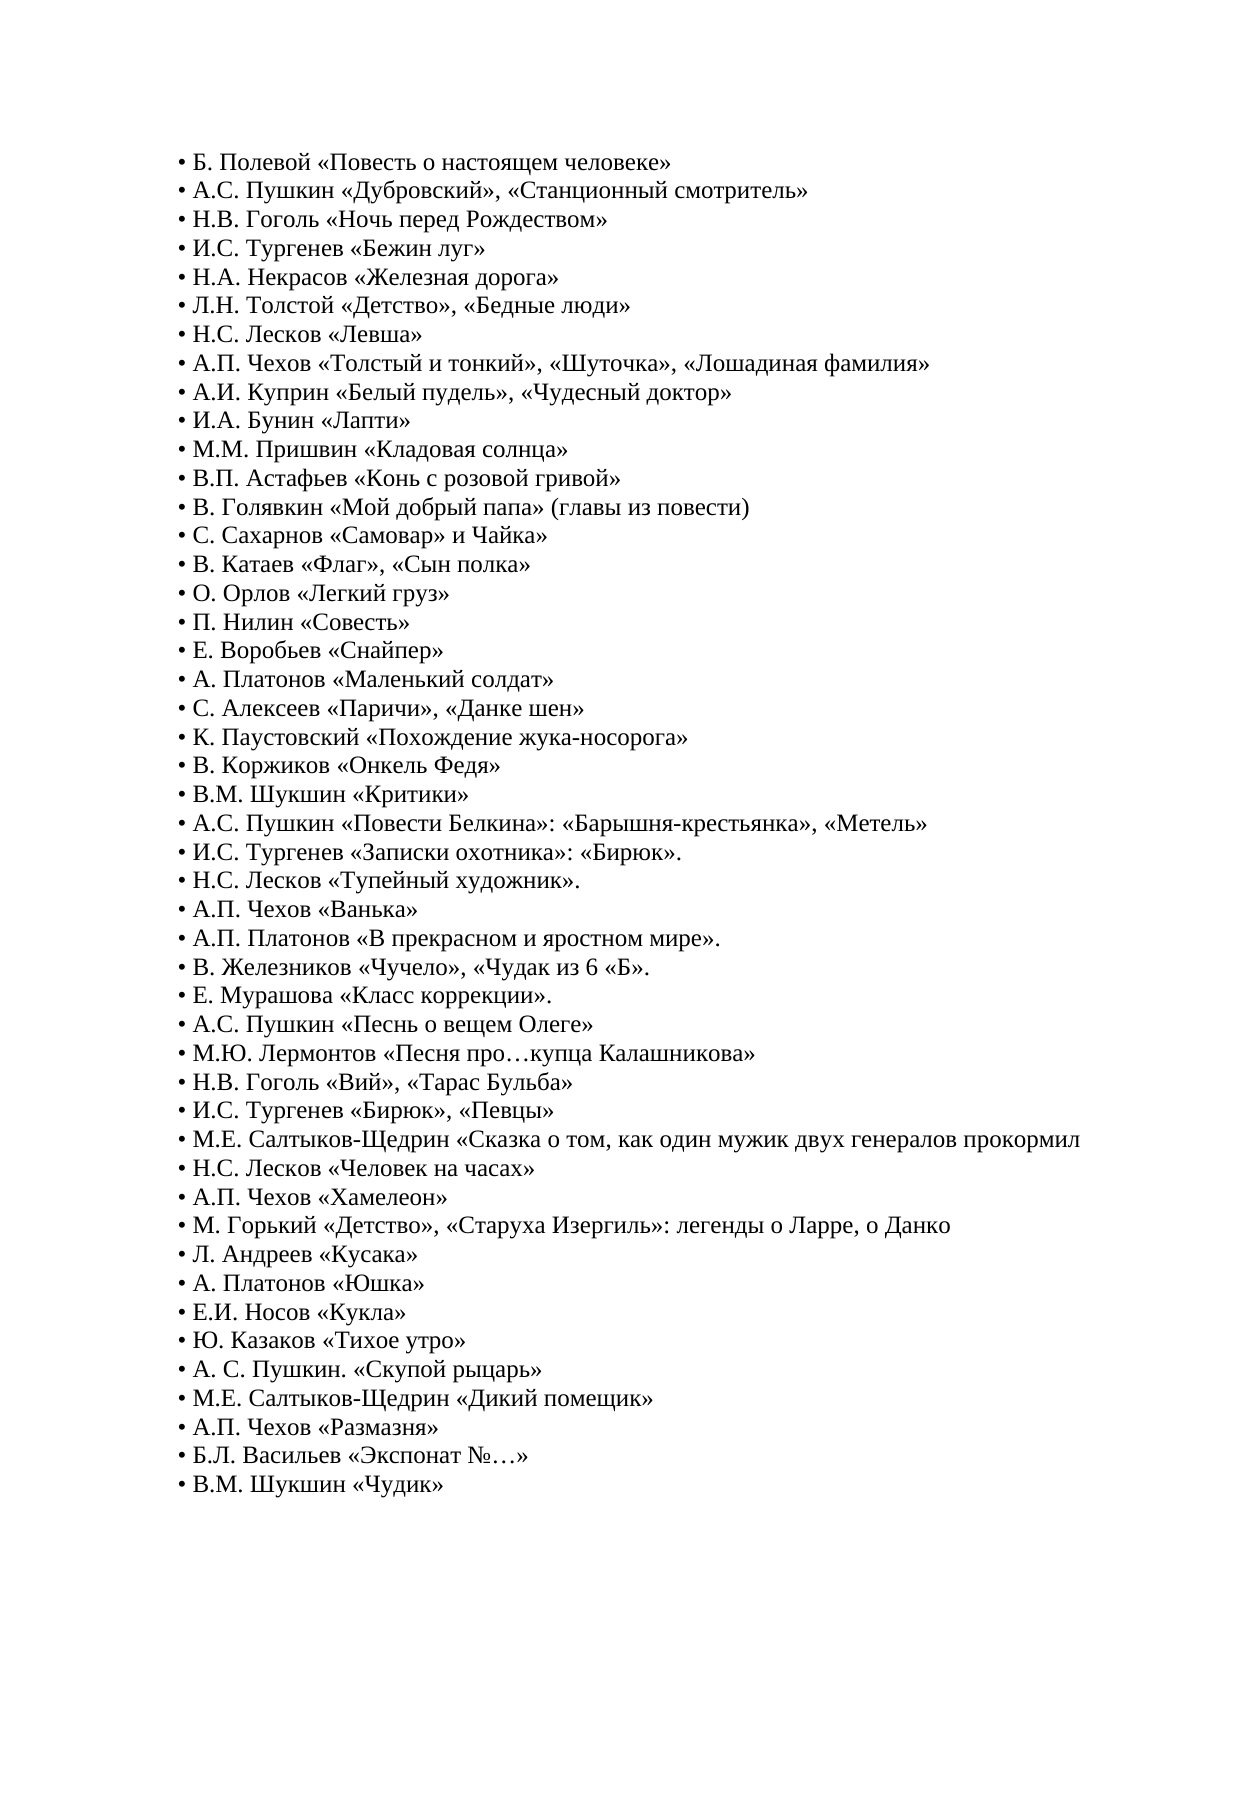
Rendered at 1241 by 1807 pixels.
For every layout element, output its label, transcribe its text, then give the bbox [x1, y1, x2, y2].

text • А.С. Пушкин «Повести Белкина»: «Барышня-крестьянка», «Метель» [177, 808, 1152, 837]
text • Н.С. Лесков «Левша» [177, 319, 1152, 348]
text • Л. Андреев «Кусака» [177, 1239, 1152, 1268]
text • А.П. Чехов «Хамелеон» [177, 1182, 1152, 1211]
text • Б. Полевой «Повесть о настоящем человеке» [177, 147, 1152, 176]
text • И.А. Бунин «Лапти» [177, 406, 1152, 434]
text • В. Катаев «Флаг», «Сын полка» [177, 549, 1152, 578]
text • П. Нилин «Совесть» [177, 607, 1152, 636]
text • Е. Мурашова «Класс коррекции». [177, 981, 1152, 1009]
text • М. Горький «Детство», «Старуха Изергиль»: легенды о Ларре, о Данко [177, 1211, 1152, 1239]
text • Л.Н. Толстой «Детство», «Бедные люди» [177, 291, 1152, 319]
text • В. Коржиков «Онкель Федя» [177, 751, 1152, 779]
text • О. Орлов «Легкий груз» [177, 578, 1152, 607]
text • А.С. Пушкин «Дубровский», «Станционный смотритель» [177, 176, 1152, 204]
text • М.Ю. Лермонтов «Песня про…купца Калашникова» [177, 1038, 1152, 1067]
text • И.С. Тургенев «Бежин луг» [177, 233, 1152, 262]
text • А. Платонов «Юшка» [177, 1268, 1152, 1297]
text • Н.С. Лесков «Человек на часах» [177, 1153, 1152, 1182]
text • Н.В. Гоголь «Ночь перед Рождеством» [177, 204, 1152, 233]
text • А. С. Пушкин. «Скупой рыцарь» [177, 1354, 1152, 1383]
text • М.Е. Салтыков-Щедрин «Дикий помещик» [177, 1383, 1152, 1412]
text • А.П. Чехов «Размазня» [177, 1412, 1152, 1441]
text • В. Голявкин «Мой добрый папа» (главы из повести) [177, 492, 1152, 521]
text • Е.И. Носов «Кукла» [177, 1297, 1152, 1326]
text • А.П. Чехов «Толстый и тонкий», «Шуточка», «Лошадиная фамилия» [177, 348, 1152, 377]
text • Б.Л. Васильев «Экспонат №…» [177, 1441, 1152, 1469]
text • С. Алексеев «Паричи», «Данке шен» [177, 693, 1152, 722]
text • Н.А. Некрасов «Железная дорога» [177, 262, 1152, 291]
text • И.С. Тургенев «Бирюк», «Певцы» [177, 1096, 1152, 1124]
text • К. Паустовский «Похождение жука-носорога» [177, 722, 1152, 751]
text • А.И. Куприн «Белый пудель», «Чудесный доктор» [177, 377, 1152, 406]
text • С. Сахарнов «Самовар» и Чайка» [177, 521, 1152, 549]
text • В.М. Шукшин «Критики» [177, 779, 1152, 808]
text • Ю. Казаков «Тихое утро» [177, 1326, 1152, 1354]
text • В.П. Астафьев «Конь с розовой гривой» [177, 463, 1152, 492]
text • А. Платонов «Маленький солдат» [177, 664, 1152, 693]
text • И.С. Тургенев «Записки охотника»: «Бирюк». [177, 837, 1152, 866]
text • М.М. Пришвин «Кладовая солнца» [177, 434, 1152, 463]
text • А.С. Пушкин «Песнь о вещем Олеге» [177, 1009, 1152, 1038]
text • В.М. Шукшин «Чудик» [177, 1469, 1152, 1498]
text • В. Железников «Чучело», «Чудак из 6 «Б». [177, 952, 1152, 981]
text • А.П. Чехов «Ванька» [177, 894, 1152, 923]
text • Н.С. Лесков «Тупейный художник». [177, 866, 1152, 894]
text • Н.В. Гоголь «Вий», «Тарас Бульба» [177, 1067, 1152, 1096]
text • А.П. Платонов «В прекрасном и яростном мире». [177, 923, 1152, 952]
text • М.Е. Салтыков-Щедрин «Сказка о том, как один мужик двух генералов прокормил [177, 1124, 1152, 1153]
text • Е. Воробьев «Снайпер» [177, 636, 1152, 664]
